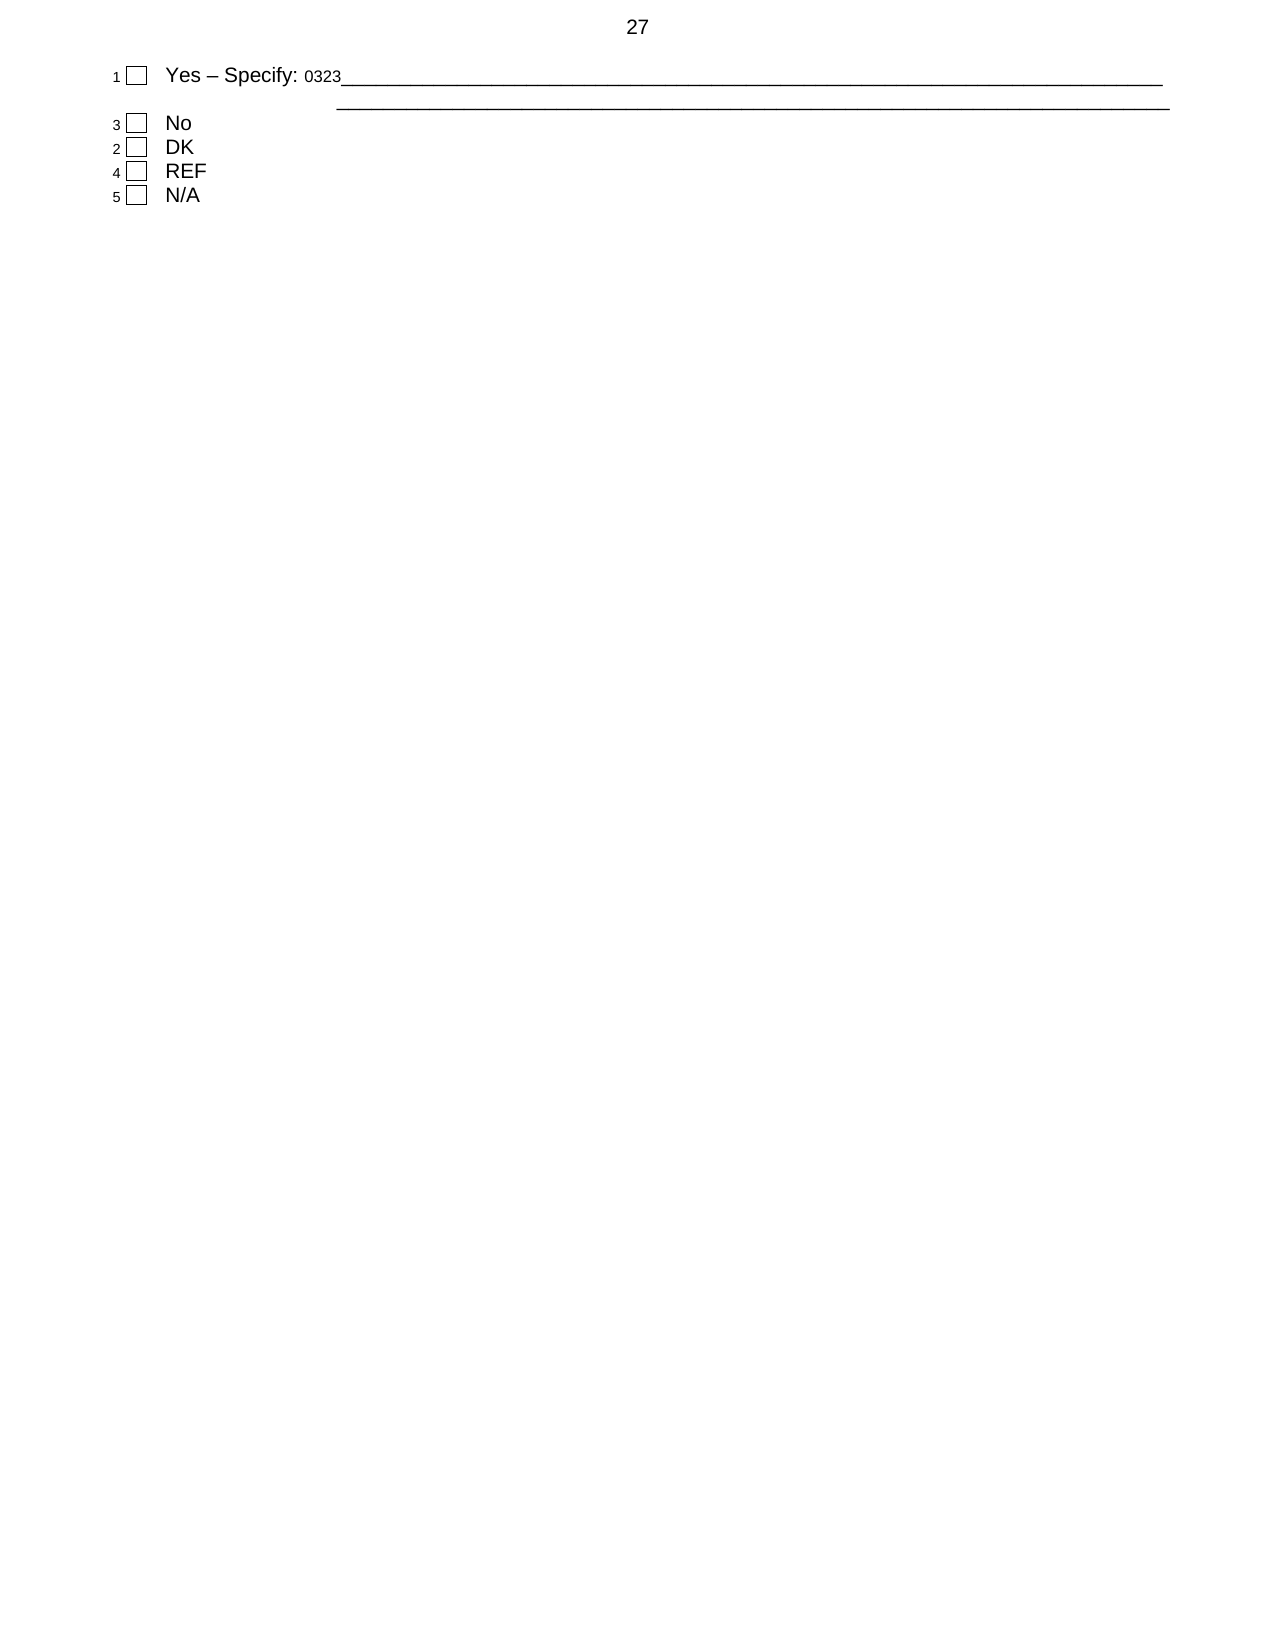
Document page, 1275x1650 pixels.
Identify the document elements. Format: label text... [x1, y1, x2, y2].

text 4 REF [60, 159, 1215, 183]
text 5 N/A [60, 183, 1215, 207]
text 1 Yes – Specify: 0323_______________________________________________________________________ [60, 63, 1215, 87]
text 2 DK [60, 135, 1215, 159]
text ________________________________________________________________________ [60, 87, 1215, 111]
text 3 No [60, 111, 1215, 135]
